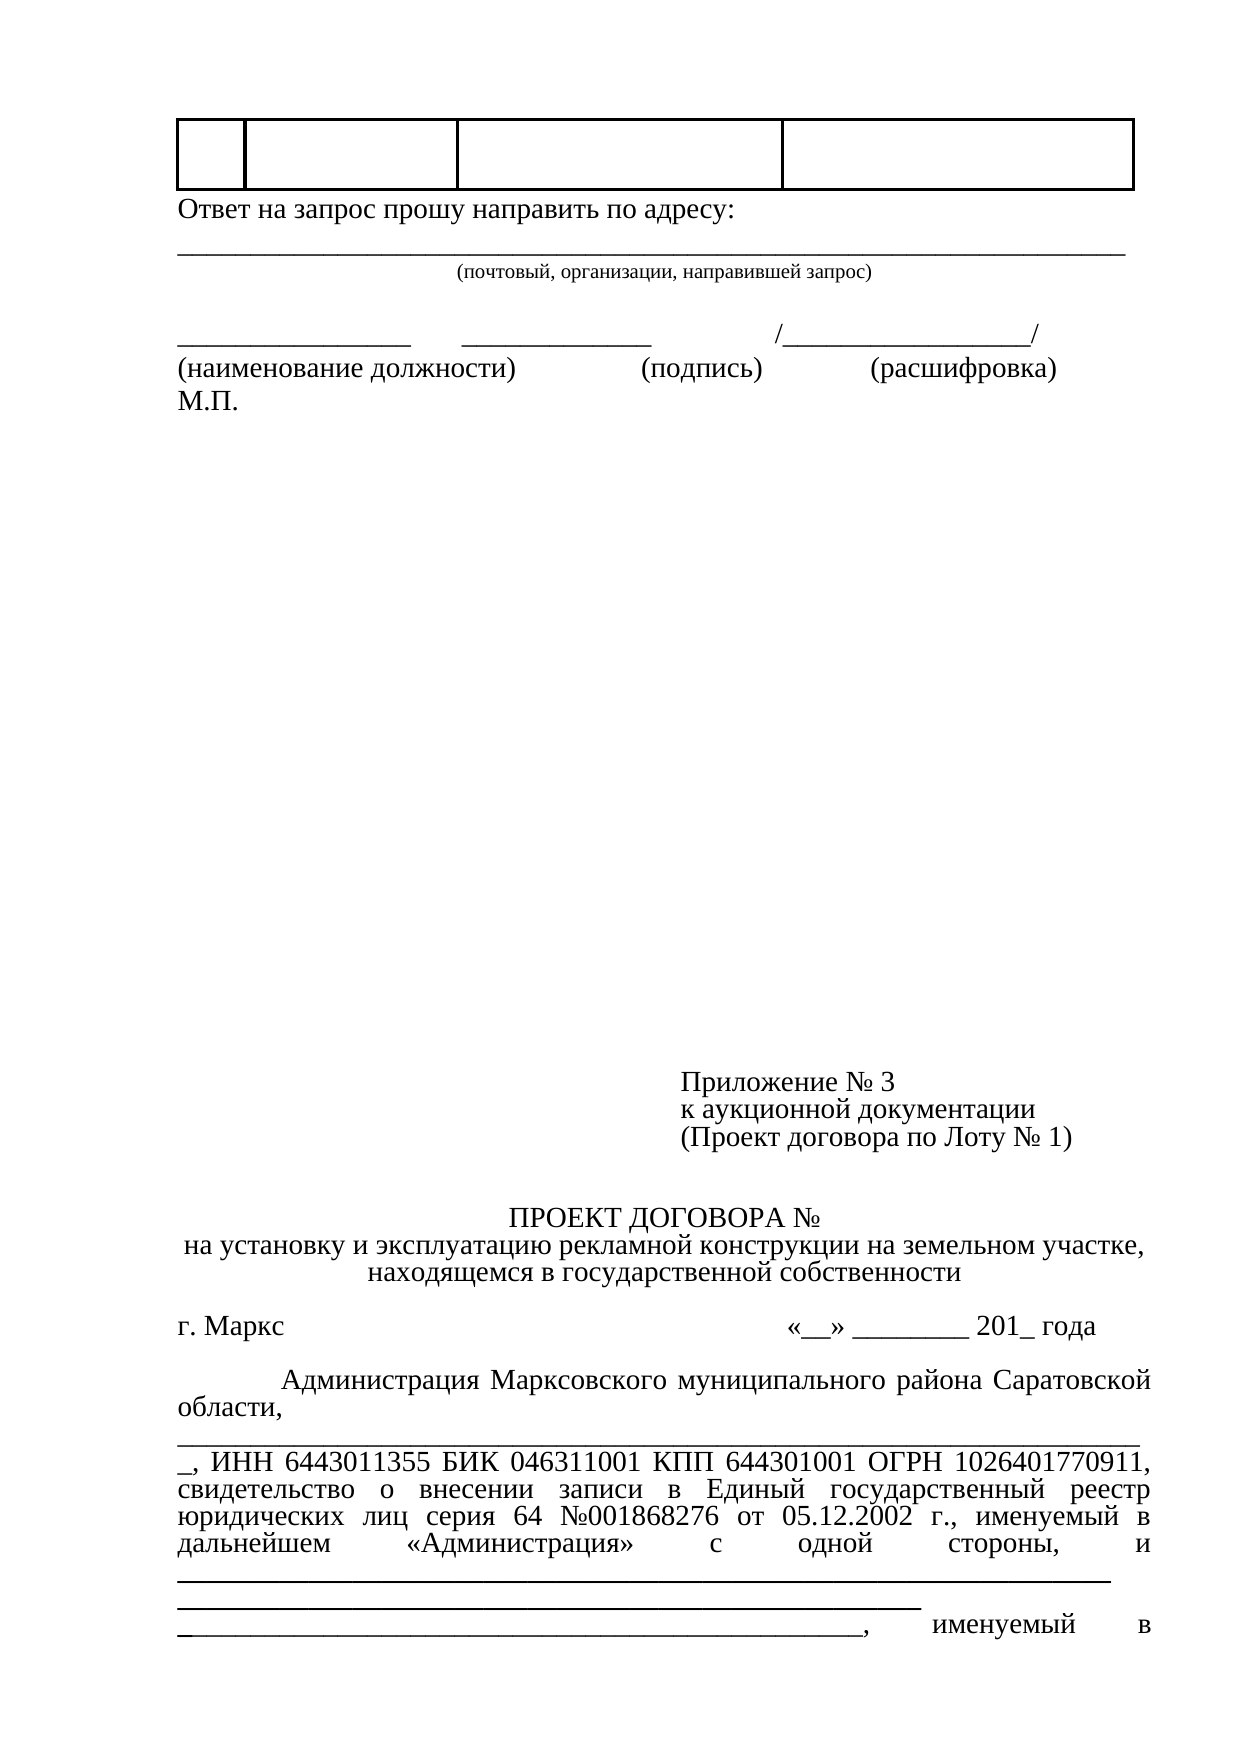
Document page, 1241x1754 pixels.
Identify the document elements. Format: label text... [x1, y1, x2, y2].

text Ответ на запрос прошу направить по адресу: [177, 191, 1152, 225]
text (Проект договора по Лоту № 1) [177, 1124, 1152, 1151]
text М.П. [177, 383, 1160, 417]
text _________________________________________________________________ [177, 225, 1152, 258]
text на установку и эксплуатацию рекламной конструкции на земельном участке, находящемся в государственной собственности [177, 1233, 1152, 1287]
text ПРОЕКТ ДОГОВОРА № [177, 1206, 1152, 1233]
text Приложение № 3 [177, 1070, 1152, 1097]
text к аукционной документации [177, 1097, 1152, 1124]
table_cell [784, 121, 1132, 188]
text (почтовый, организации, направившей запрос) [177, 258, 1152, 283]
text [177, 1368, 1152, 1639]
table_cell [459, 121, 781, 188]
text г. Маркс «__» ________ 201_ года [177, 1314, 1152, 1341]
table_cell [247, 121, 456, 188]
text ________________ _____________ /_________________/ [177, 316, 1152, 350]
text (наименование должности) (подпись) (расшифровка) [177, 350, 1152, 383]
table_cell [179, 121, 243, 188]
